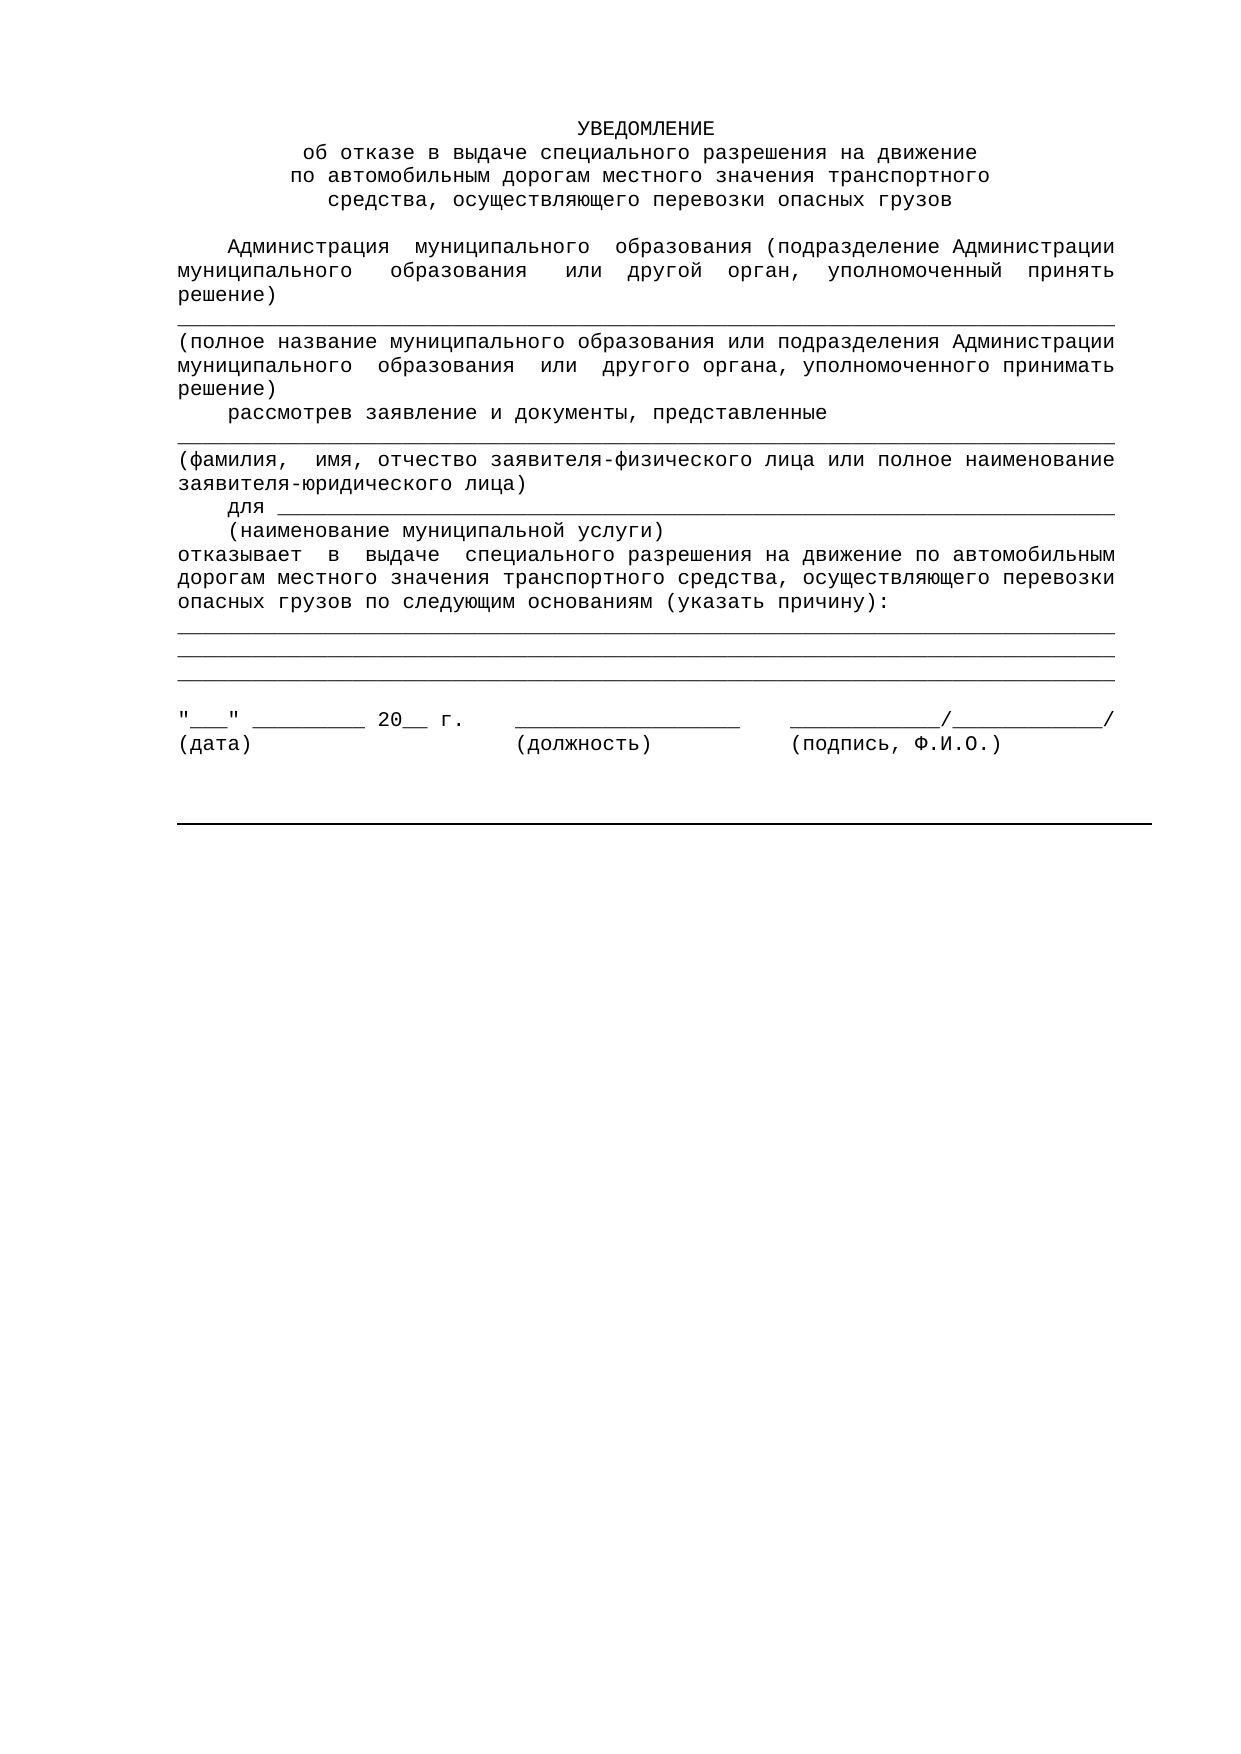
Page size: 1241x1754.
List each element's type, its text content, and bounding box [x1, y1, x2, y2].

text муниципального образования или другого органа, уполномоченного принимать [177, 354, 1152, 378]
text ___________________________________________________________________________ [177, 307, 1152, 331]
text (дата) (должность) (подпись, Ф.И.О.) [177, 733, 1152, 757]
text (наименование муниципальной услуги) [177, 520, 1152, 544]
text отказывает в выдаче специального разрешения на движение по автомобильным [177, 544, 1152, 567]
text ___________________________________________________________________________ [177, 615, 1152, 638]
text УВЕДОМЛЕНИЕ [177, 118, 1152, 142]
text Администрация муниципального образования (подразделение Администрации [177, 236, 1152, 260]
text (полное название муниципального образования или подразделения Администрации [177, 331, 1152, 354]
text (фамилия, имя, отчество заявителя-физического лица или полное наименование [177, 449, 1152, 473]
text ___________________________________________________________________________ [177, 662, 1152, 686]
text решение) [177, 378, 1152, 402]
text заявителя-юридического лица) [177, 473, 1152, 496]
text для ___________________________________________________________________ [177, 496, 1152, 520]
text муниципального образования или другой орган, уполномоченный принять [177, 260, 1152, 284]
text ___________________________________________________________________________ [177, 426, 1152, 449]
text дорогам местного значения транспортного средства, осуществляющего перевозки [177, 567, 1152, 591]
text решение) [177, 284, 1152, 307]
text по автомобильным дорогам местного значения транспортного [177, 165, 1152, 189]
text рассмотрев заявление и документы, представленные [177, 402, 1152, 426]
text средства, осуществляющего перевозки опасных грузов [177, 189, 1152, 213]
text ___________________________________________________________________________ [177, 638, 1152, 662]
text об отказе в выдаче специального разрешения на движение [177, 142, 1152, 165]
text "___" _________ 20__ г. __________________ ____________/____________/ [177, 709, 1152, 733]
text опасных грузов по следующим основаниям (указать причину): [177, 591, 1152, 615]
